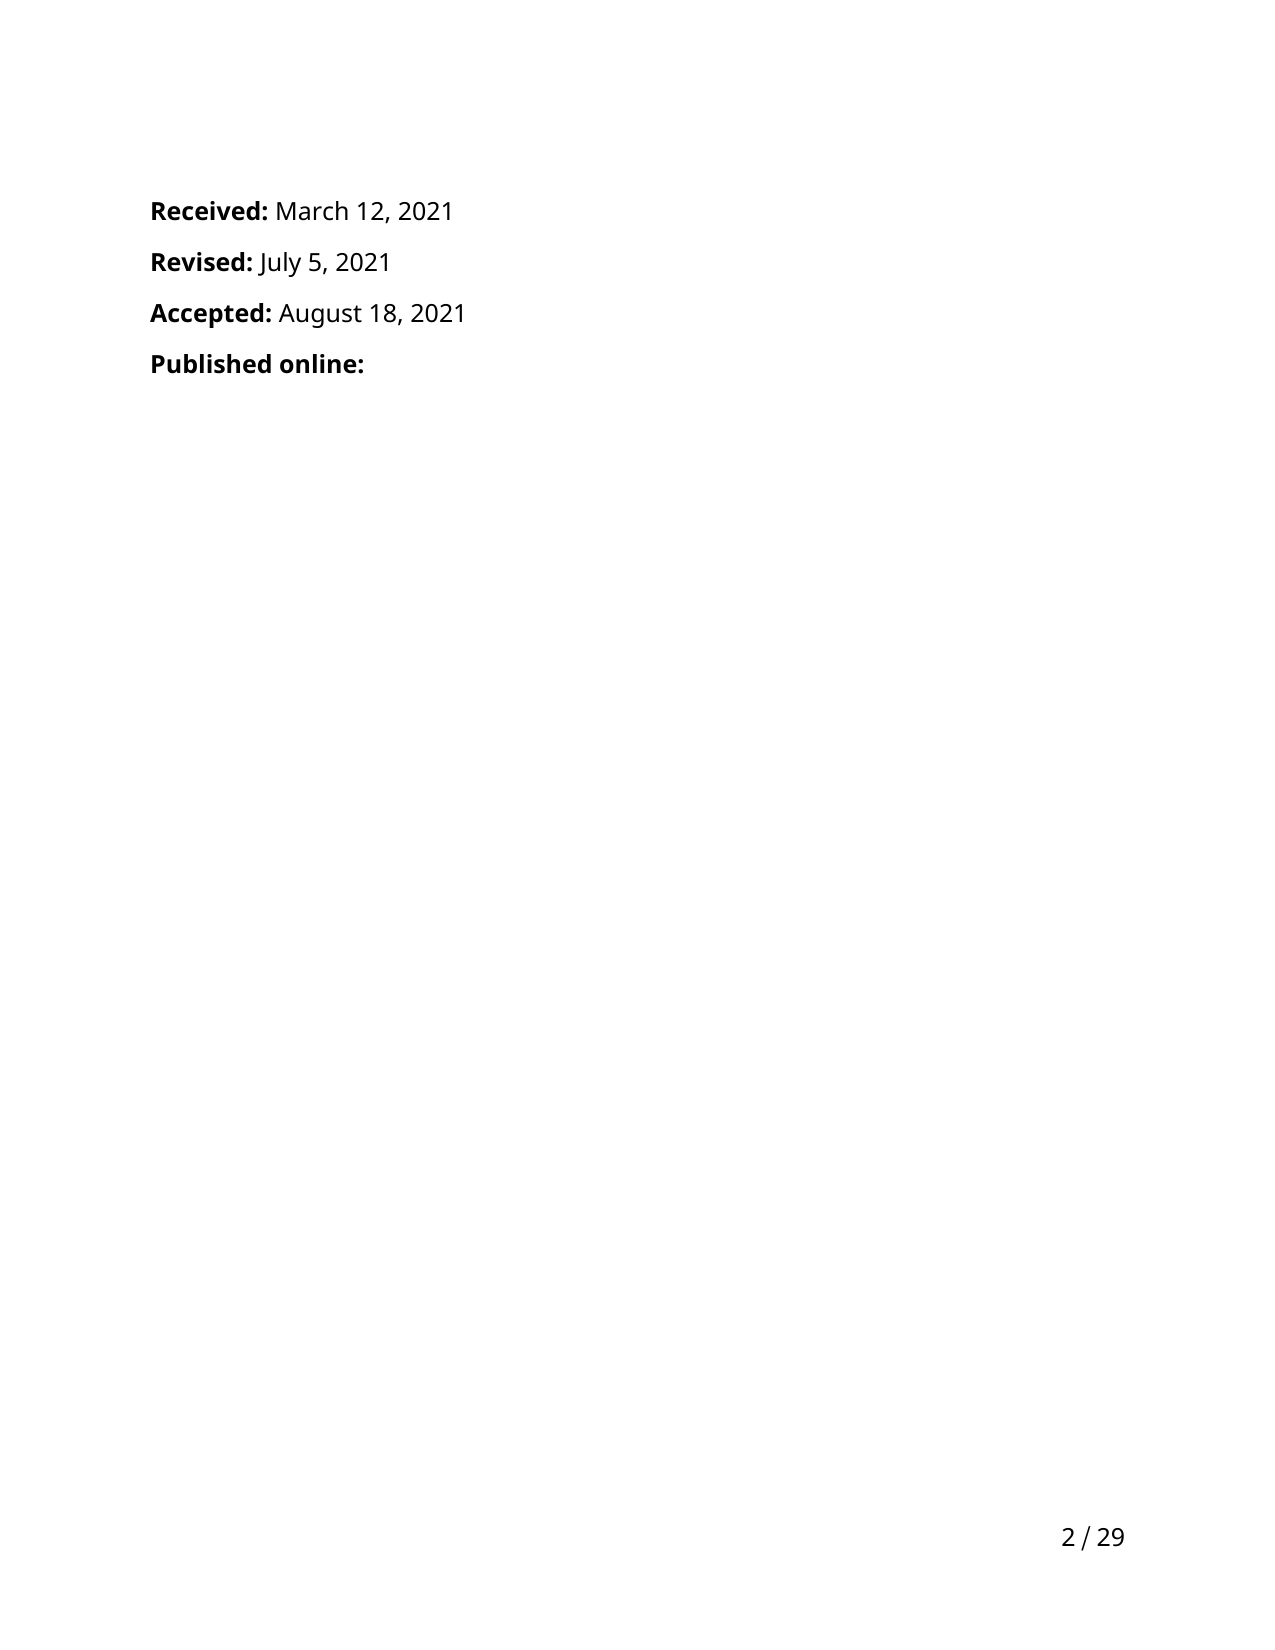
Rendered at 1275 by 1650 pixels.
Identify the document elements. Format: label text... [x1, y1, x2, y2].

text Revised: July 5, 2021 [150, 244, 1125, 278]
text Accepted: August 18, 2021 [150, 295, 1125, 329]
text Received: March 12, 2021 [150, 193, 1125, 227]
text Published online: [150, 346, 1125, 380]
